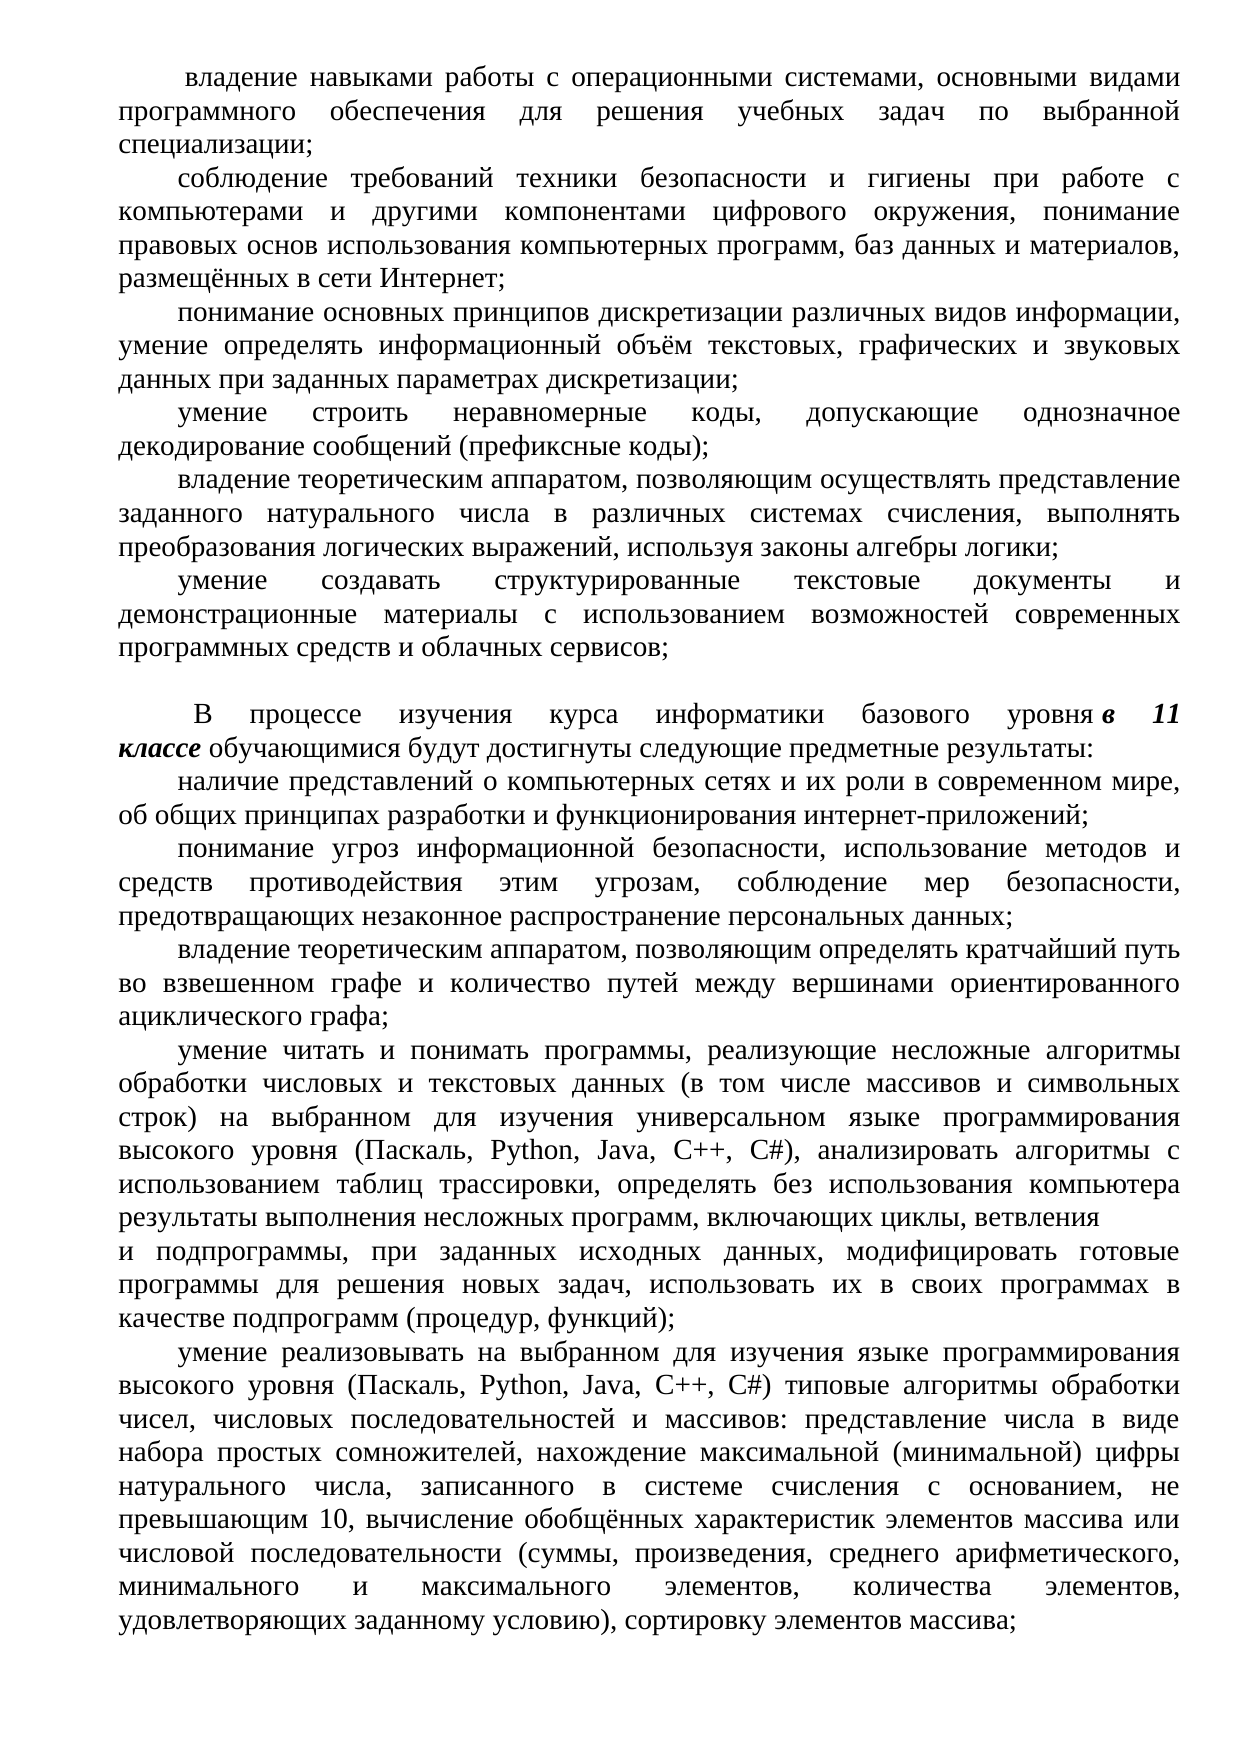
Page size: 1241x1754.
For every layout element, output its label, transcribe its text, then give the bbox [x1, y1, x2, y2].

text умение реализовывать на выбранном для изучения языке программирования высокого уровня (Паскаль, Python, Java, C++, C#) типовые алгоритмы обработки чисел, числовых последовательностей и массивов: представление числа в виде набора простых сомножителей, нахождение максимальной (минимальной) цифры натурального числа, записанного в системе счисления с основанием, не превышающим 10, вычисление обобщённых характеристик элементов массива или числовой последовательности (суммы, произведения, среднего арифметического, минимального и максимального элементов, количества элементов, удовлетворяющих заданному условию), сортировку элементов массива; [118, 1334, 1181, 1636]
text владение теоретическим аппаратом, позволяющим осуществлять представление заданного натурального числа в различных системах счисления, выполнять преобразования логических выражений, используя законы алгебры логики; [118, 462, 1181, 562]
text умение строить неравномерные коды, допускающие однозначное декодирование сообщений (префиксные коды); [118, 394, 1181, 462]
text владение теоретическим аппаратом, позволяющим определять кратчайший путь во взвешенном графе и количество путей между вершинами ориентированного ациклического графа; [118, 931, 1181, 1032]
text соблюдение требований техники безопасности и гигиены при работе с компьютерами и другими компонентами цифрового окружения, понимание правовых основ использования компьютерных программ, баз данных и материалов, размещённых в сети Интернет; [118, 160, 1181, 294]
text понимание угроз информационной безопасности, использование методов и средств противодействия этим угрозам, соблюдение мер безопасности, предотвращающих незаконное распространение персональных данных; [118, 831, 1181, 931]
text умение создавать структурированные текстовые документы и демонстрационные материалы с использованием возможностей современных программных средств и облачных сервисов; [118, 562, 1181, 663]
text понимание основных принципов дискретизации различных видов информации, умение определять информационный объём текстовых, графических и звуковых данных при заданных параметрах дискретизации; [118, 294, 1181, 394]
text умение читать и понимать программы, реализующие несложные алгоритмы обработки числовых и текстовых данных (в том числе массивов и символьных строк) на выбранном для изучения универсальном языке программирования высокого уровня (Паскаль, Python, Java, C++, C#), анализировать алгоритмы с использованием таблиц трассировки, определять без использования компьютера результаты выполнения несложных программ, включающих циклы, ветвления и подпрограммы, при заданных исходных данных, модифицировать готовые программы для решения новых задач, использовать их в своих программах в качестве подпрограмм (процедур, функций); [118, 1032, 1181, 1334]
text владение навыками работы с операционными системами, основными видами программного обеспечения для решения учебных задач по выбранной специализации; [118, 59, 1181, 160]
text наличие представлений о компьютерных сетях и их роли в современном мире, об общих принципах разработки и функционирования интернет-приложений; [118, 763, 1181, 831]
text В процессе изучения курса информатики базового уровня в 11 классе обучающимися будут достигнуты следующие предметные результаты: [118, 663, 1181, 763]
